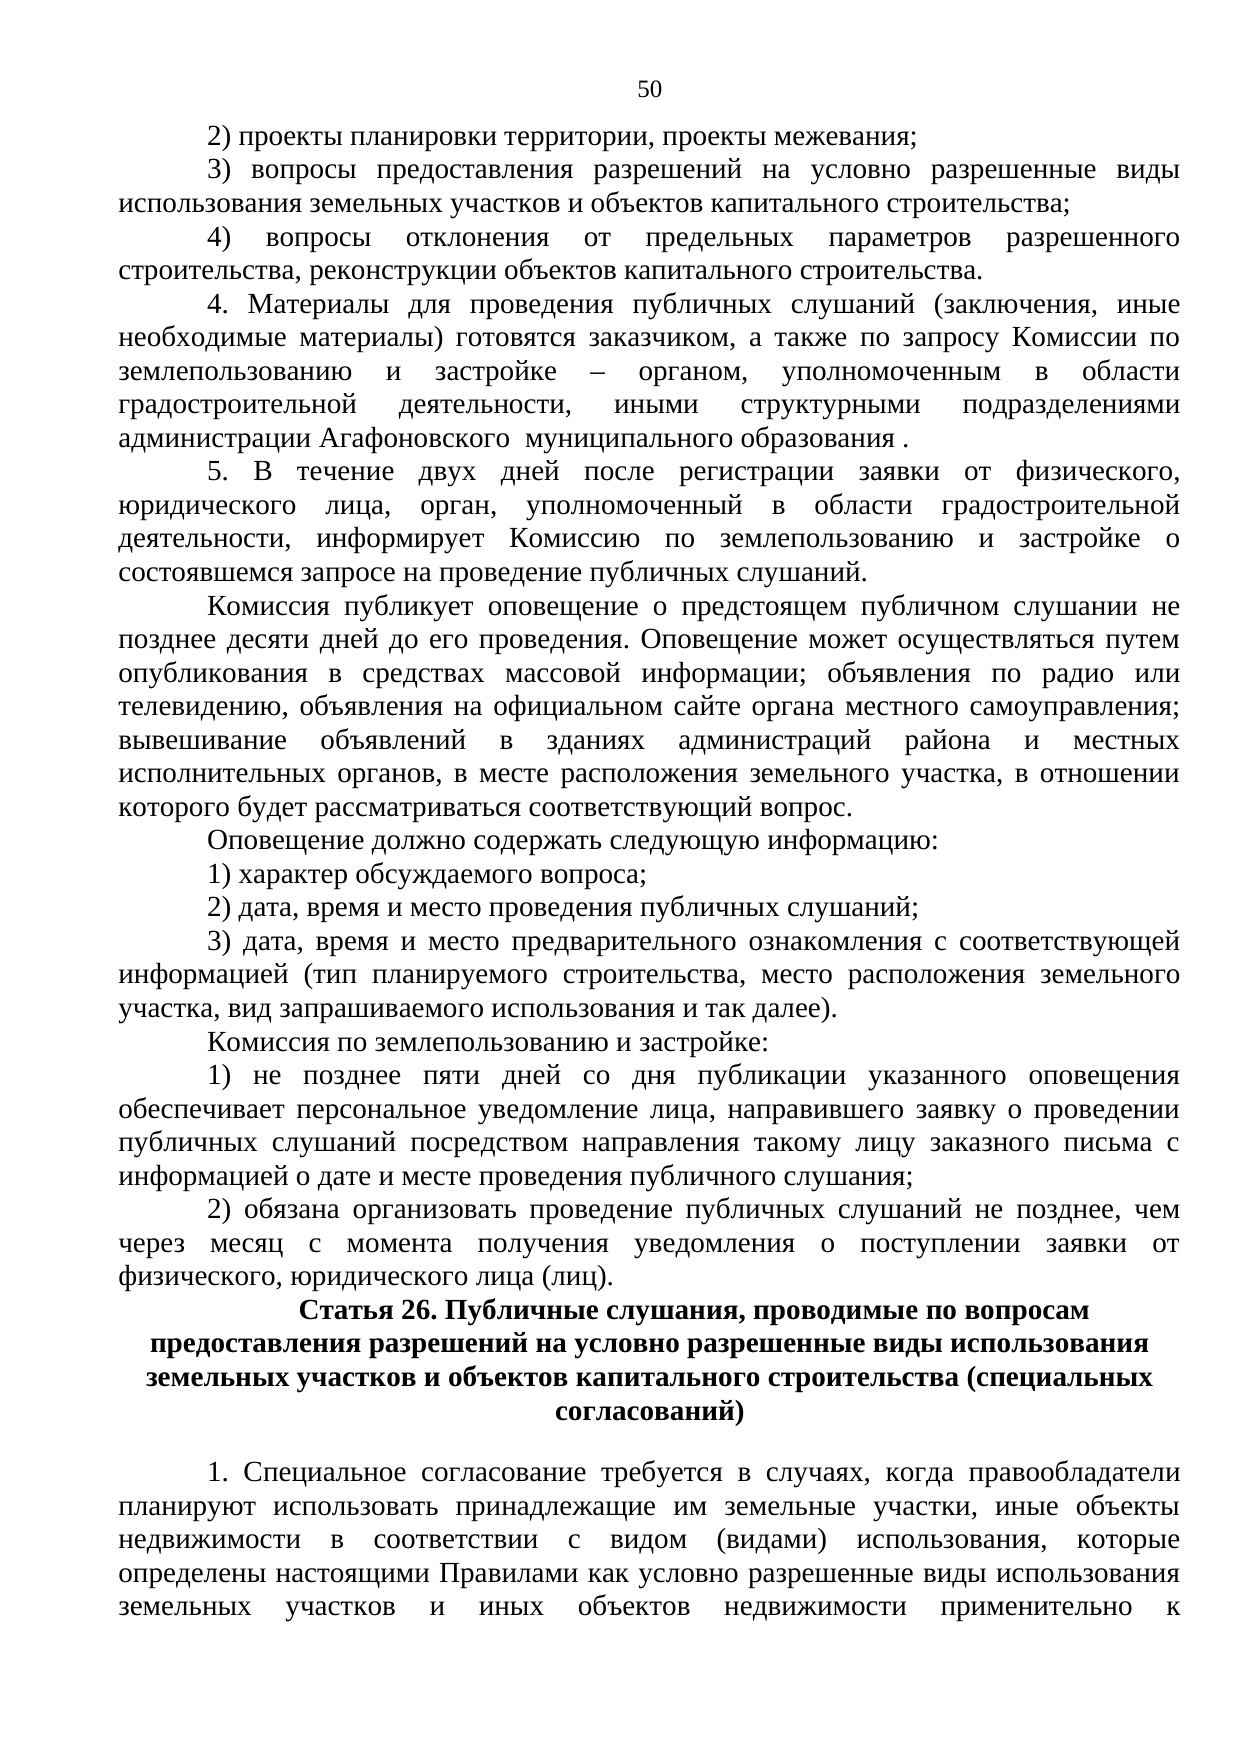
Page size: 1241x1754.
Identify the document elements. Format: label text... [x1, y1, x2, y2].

text 2) проекты планировки территории, проекты межевания; [118, 118, 1181, 152]
text 2) дата, время и место проведения публичных слушаний; [118, 889, 1181, 923]
text Оповещение должно содержать следующую информацию: [118, 822, 1181, 856]
text 1) характер обсуждаемого вопроса; [118, 856, 1181, 889]
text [118, 1454, 1181, 1622]
text Статья 26. Публичные слушания, проводимые по вопросам предоставления разрешений на условно разрешенные виды использования земельных участков и объектов капитального строительства (специальных согласований) [118, 1292, 1181, 1426]
text 4. Материалы для проведения публичных слушаний (заключения, иные необходимые материалы) готовятся заказчиком, а также по запросу Комиссии по землепользованию и застройке – органом, уполномоченным в области градостроительной деятельности, иными структурными подразделениями администрации Агафоновского муниципального образования . [118, 286, 1181, 453]
text 1) не позднее пяти дней со дня публикации указанного оповещения обеспечивает персональное уведомление лица, направившего заявку о проведении публичных слушаний посредством направления такому лицу заказного письма с информацией о дате и месте проведения публичного слушания; [118, 1057, 1181, 1191]
text 4) вопросы отклонения от предельных параметров разрешенного строительства, реконструкции объектов капитального строительства. [118, 219, 1181, 286]
text 5. В течение двух дней после регистрации заявки от физического, юридического лица, орган, уполномоченный в области градостроительной деятельности, информирует Комиссию по землепользованию и застройке о состоявшемся запросе на проведение публичных слушаний. [118, 453, 1181, 588]
text 3) дата, время и место предварительного ознакомления с соответствующей информацией (тип планируемого строительства, место расположения земельного участка, вид запрашиваемого использования и так далее). [118, 923, 1181, 1024]
text Комиссия по землепользованию и застройке: [118, 1024, 1181, 1057]
text 3) вопросы предоставления разрешений на условно разрешенные виды использования земельных участков и объектов капитального строительства; [118, 152, 1181, 219]
text 2) обязана организовать проведение публичных слушаний не позднее, чем через месяц с момента получения уведомления о поступлении заявки от физического, юридического лица (лиц). [118, 1191, 1181, 1292]
text Комиссия публикует оповещение о предстоящем публичном слушании не позднее десяти дней до его проведения. Оповещение может осуществляться путем опубликования в средствах массовой информации; объявления по радио или телевидению, объявления на официальном сайте органа местного самоуправления; вывешивание объявлений в зданиях администраций района и местных исполнительных органов, в месте расположения земельного участка, в отношении которого будет рассматриваться соответствующий вопрос. [118, 588, 1181, 822]
